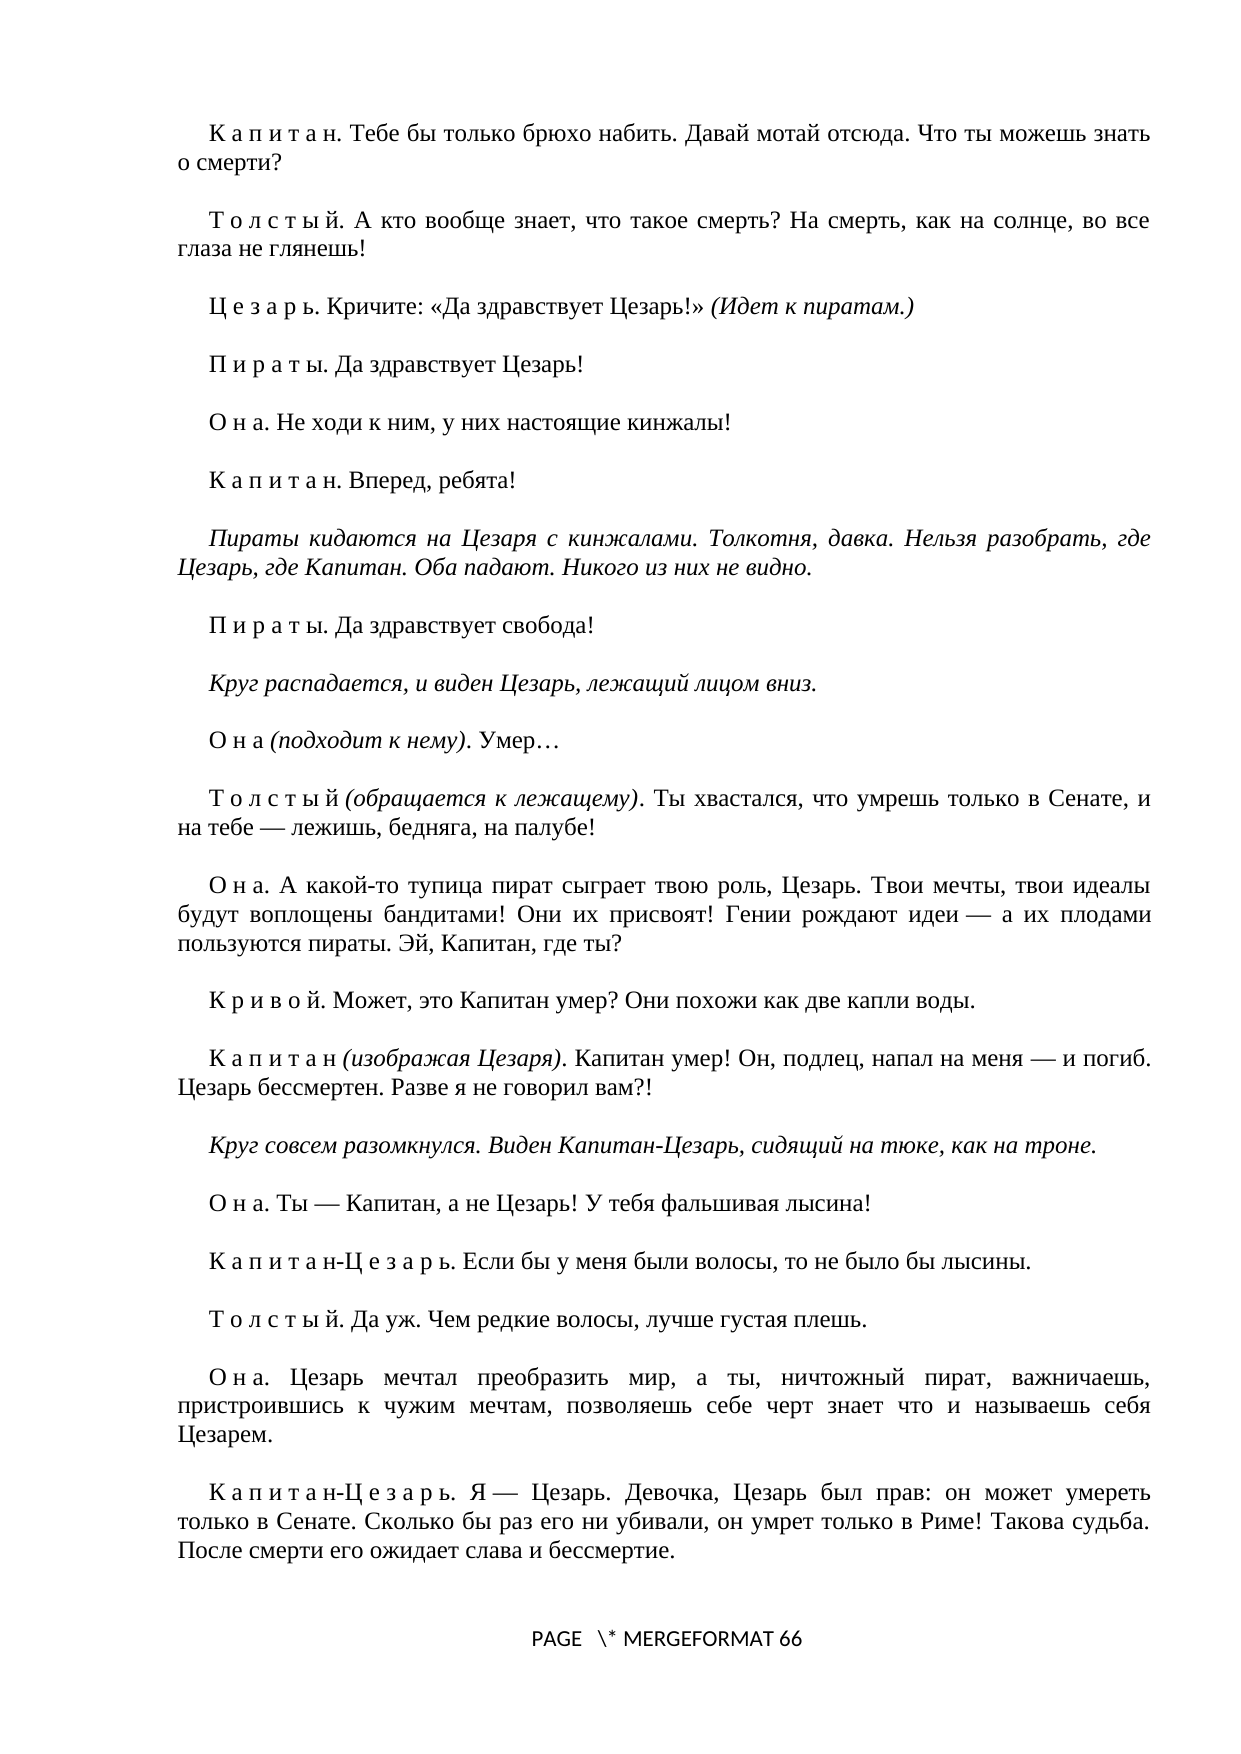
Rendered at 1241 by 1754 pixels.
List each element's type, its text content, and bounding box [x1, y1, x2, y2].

text К а п и т а н. Вперед, ребята! [177, 465, 1152, 494]
text П и р а т ы. Да здравствует Цезарь! [177, 349, 1152, 378]
text Т о л с т ы й (обращается к лежащему). Ты хвастался, что умрешь только в Сенате, и на тебе — лежишь, бедняга, на палубе! [177, 783, 1152, 841]
text К р и в о й. Может, это Капитан умер? Они похожи как две капли воды. [177, 986, 1152, 1014]
text Круг распадается, и виден Цезарь, лежащий лицом вниз. [177, 668, 1152, 696]
text О н а. Ты — Капитан, а не Цезарь! У тебя фальшивая лысина! [177, 1188, 1152, 1217]
text К а п и т а н (изображая Цезаря). Капитан умер! Он, подлец, напал на меня — и погиб. Цезарь бессмертен. Разве я не говорил вам?! [177, 1043, 1152, 1101]
text Т о л с т ы й. А кто вообще знает, что такое смерть? На смерть, как на солнце, во все глаза не глянешь! [177, 205, 1152, 262]
text К а п и т а н-Ц е з а р ь. Если бы у меня были волосы, то не было бы лысины. [177, 1246, 1152, 1275]
text К а п и т а н-Ц е з а р ь. Я — Цезарь. Девочка, Цезарь был прав: он может умереть только в Сенате. Сколько бы раз его ни убивали, он умрет только в Риме! Такова судьба. После смерти его ожидает слава и бессмертие. [177, 1477, 1152, 1563]
text П и р а т ы. Да здравствует свобода! [177, 610, 1152, 638]
text О н а. Цезарь мечтал преобразить мир, а ты, ничтожный пират, важничаешь, пристроившись к чужим мечтам, позволяешь себе черт знает что и называешь себя Цезарем. [177, 1362, 1152, 1448]
text Круг совсем разомкнулся. Виден Капитан-Цезарь, сидящий на тюке, как на троне. [177, 1130, 1152, 1159]
text Ц е з а р ь. Кричите: «Да здравствует Цезарь!» (Идет к пиратам.) [177, 291, 1152, 320]
text К а п и т а н. Тебе бы только брюхо набить. Давай мотай отсюда. Что ты можешь знать о смерти? [177, 118, 1152, 176]
text Т о л с т ы й. Да уж. Чем редкие волосы, лучше густая плешь. [177, 1304, 1152, 1333]
text О н а. А какой-то тупица пират сыграет твою роль, Цезарь. Твои мечты, твои идеалы будут воплощены бандитами! Они их присвоят! Гении рождают идеи — а их плодами пользуются пираты. Эй, Капитан, где ты? [177, 870, 1152, 956]
text О н а (подходит к нему). Умер… [177, 726, 1152, 754]
text О н а. Не ходи к ним, у них настоящие кинжалы! [177, 407, 1152, 436]
text Пираты кидаются на Цезаря с кинжалами. Толкотня, давка. Нельзя разобрать, где Цезарь, где Капитан. Оба падают. Никого из них не видно. [177, 523, 1152, 581]
